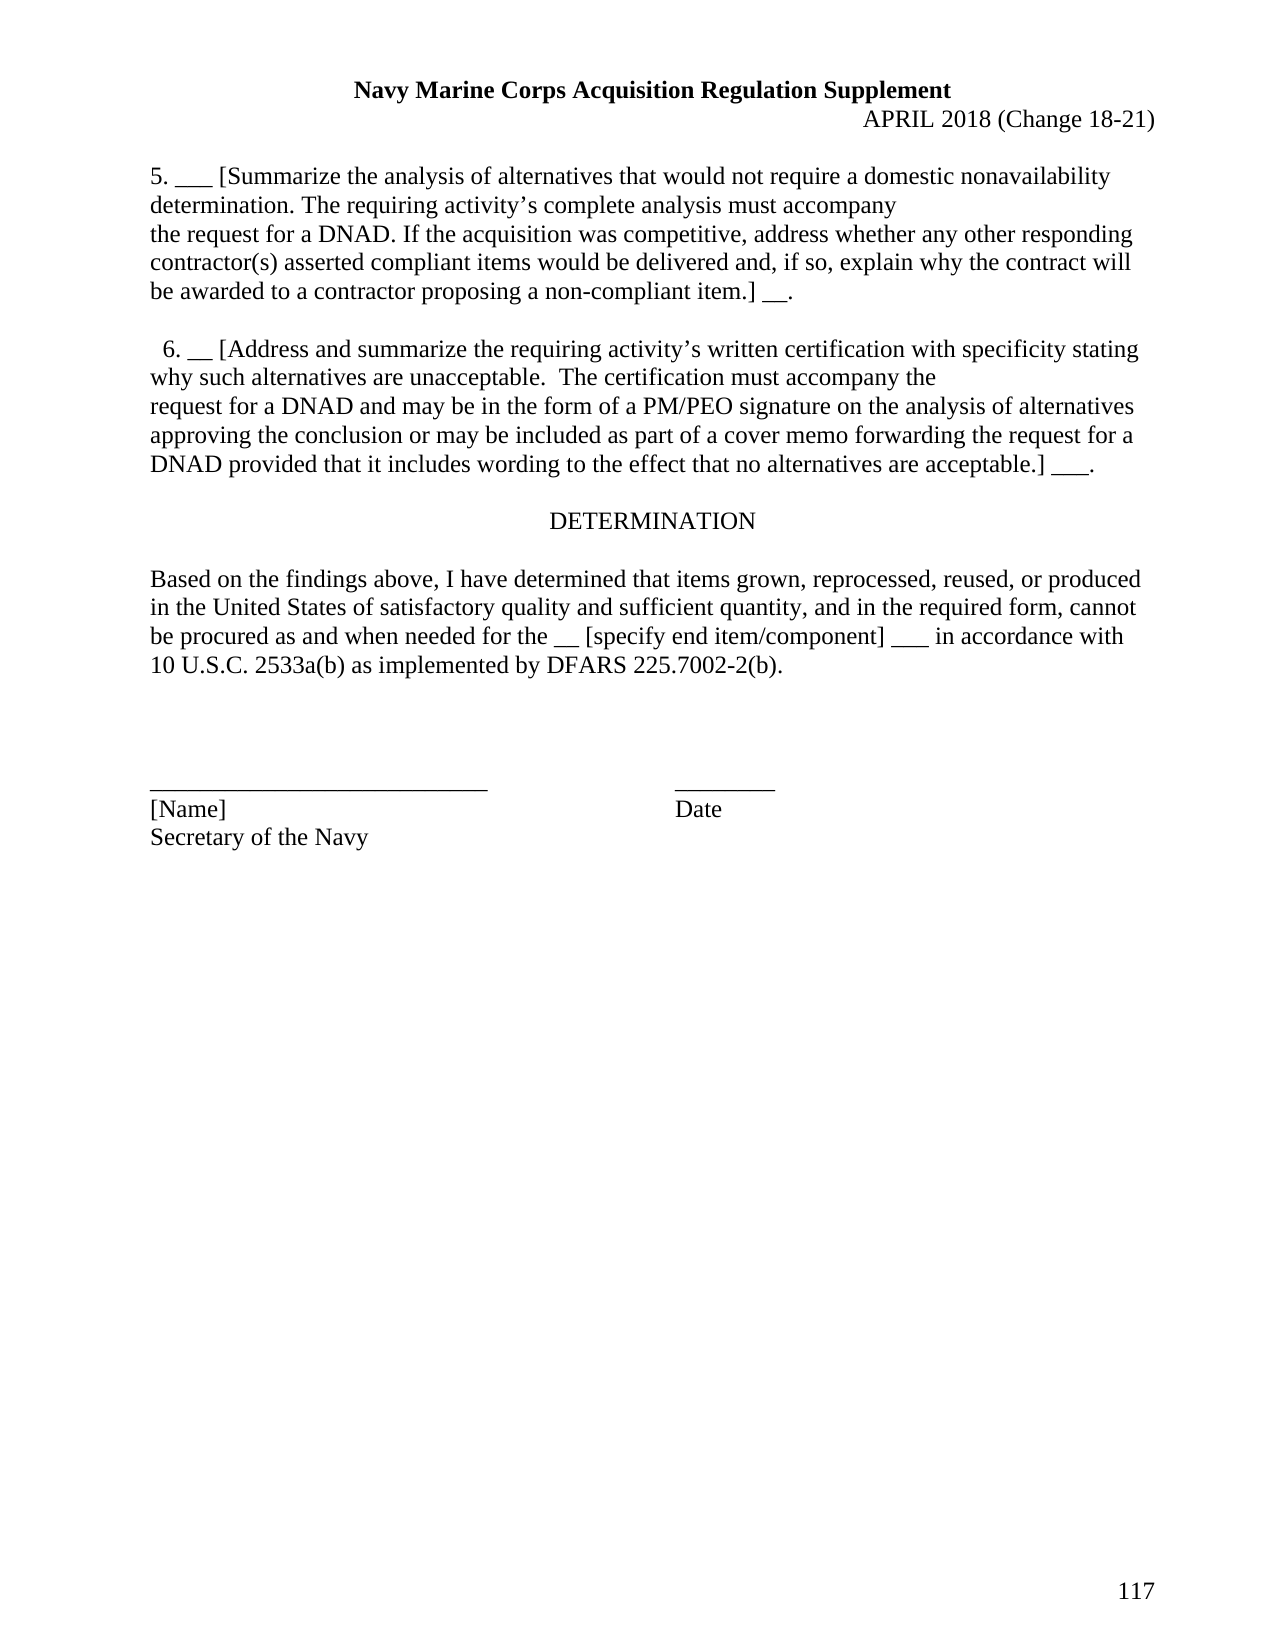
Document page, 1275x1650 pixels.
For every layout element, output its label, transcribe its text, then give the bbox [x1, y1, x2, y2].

text [Name] Date [150, 794, 1155, 822]
text 5. ___ [Summarize the analysis of alternatives that would not require a domestic nonavailability determination. The requiring activity’s complete analysis must accompany [150, 161, 1155, 219]
text 6. __ [Address and summarize the requiring activity’s written certification with specificity stating why such alternatives are unacceptable. The certification must accompany the [150, 334, 1155, 391]
text Based on the findings above, I have determined that items grown, reprocessed, reused, or produced in the United States of satisfactory quality and sufficient quantity, and in the required form, cannot be procured as and when needed for the __ [specify end item/component] ___ in accordance with 10 U.S.C. 2533a(b) as implemented by DFARS 225.7002-2(b). [150, 564, 1155, 679]
text the request for a DNAD. If the acquisition was competitive, address whether any other responding contractor(s) asserted compliant items would be delivered and, if so, explain why the contract will be awarded to a contractor proposing a non-compliant item.] __. [150, 219, 1155, 305]
text ___________________________ ________ [150, 765, 1155, 794]
text DETERMINATION [150, 506, 1155, 535]
text Secretary of the Navy [150, 822, 1155, 851]
text request for a DNAD and may be in the form of a PM/PEO signature on the analysis of alternatives approving the conclusion or may be included as part of a cover memo forwarding the request for a DNAD provided that it includes wording to the effect that no alternatives are acceptable.] ___. [150, 391, 1155, 477]
